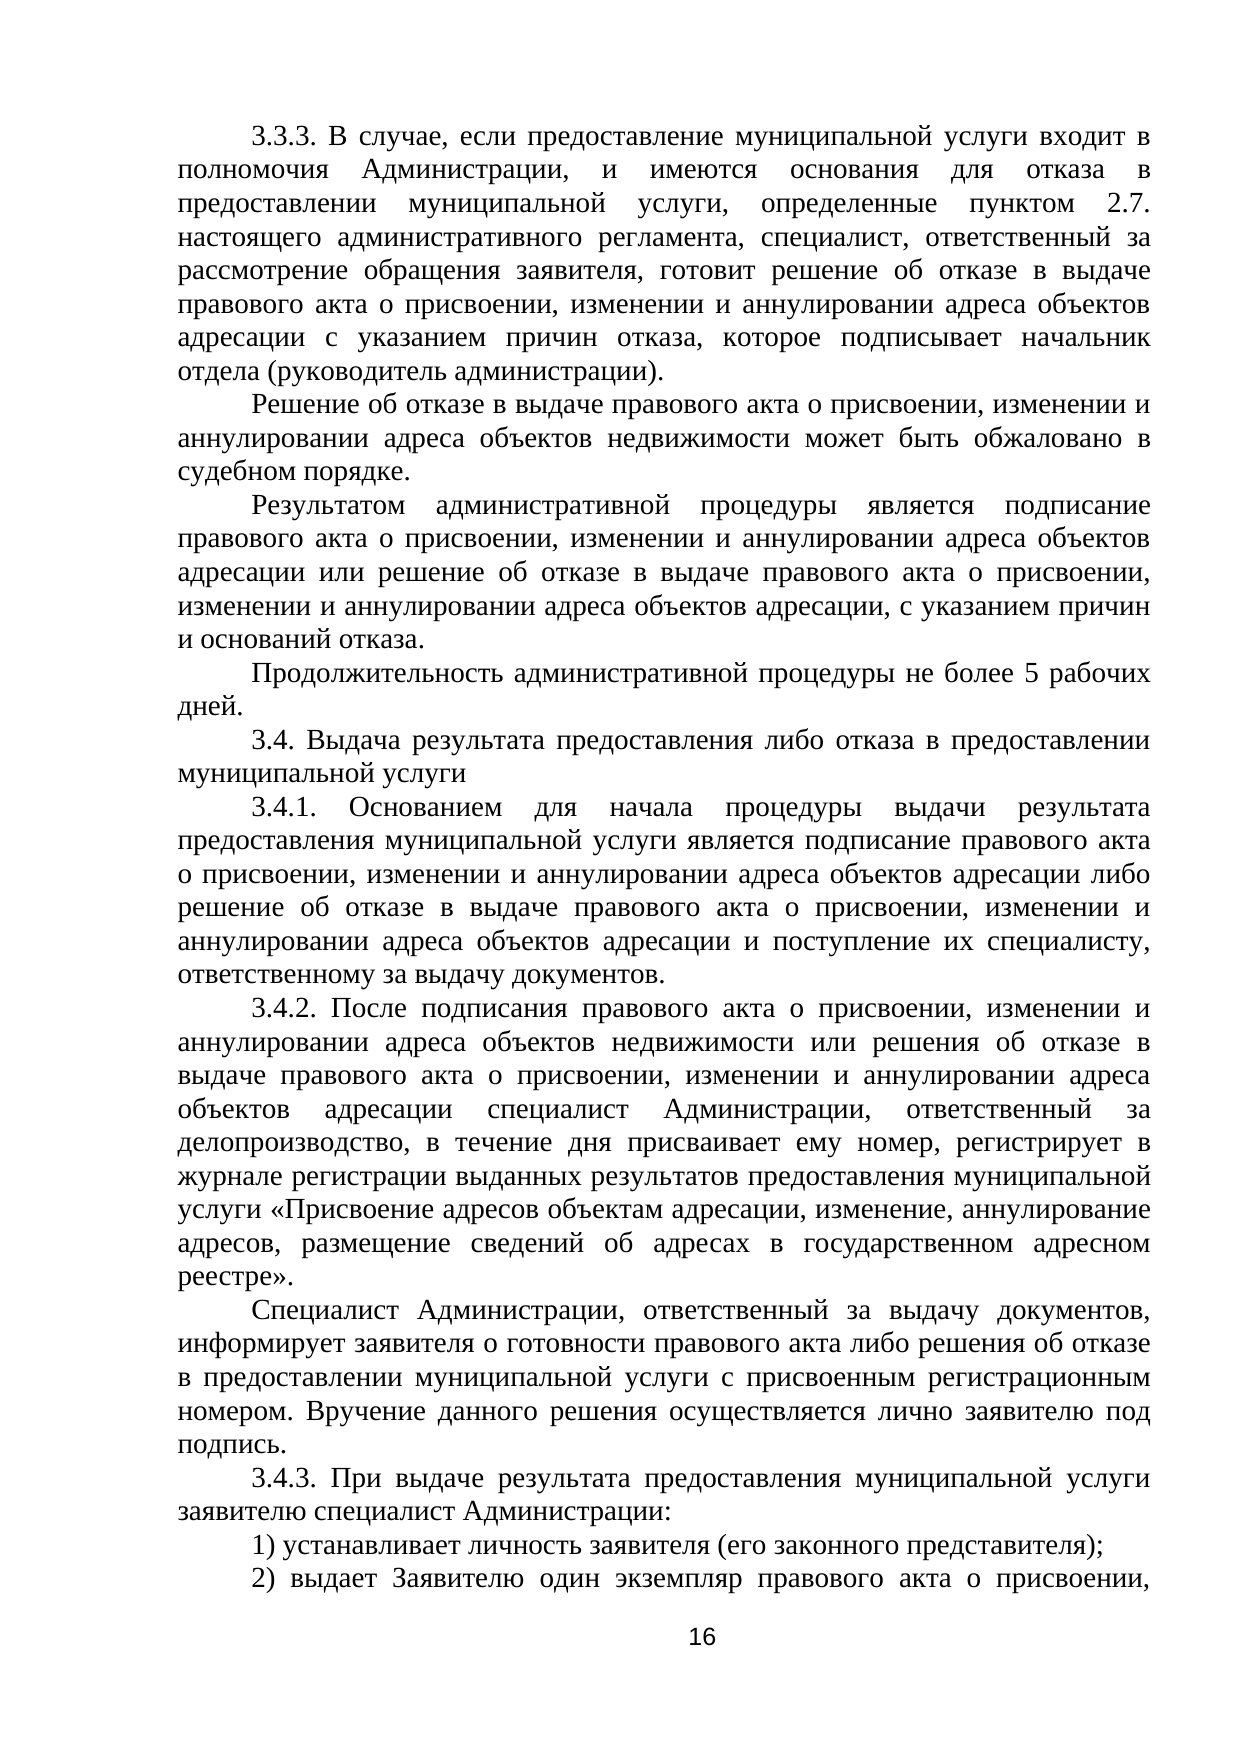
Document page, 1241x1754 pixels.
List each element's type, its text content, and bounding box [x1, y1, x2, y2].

text Решение об отказе в выдаче правового акта о присвоении, изменении и аннулировании адреса объектов недвижимости может быть обжаловано в судебном порядке. [177, 386, 1152, 487]
text Продолжительность административной процедуры не более 5 рабочих дней. [177, 655, 1152, 722]
text 3.4. Выдача результата предоставления либо отказа в предоставлении муниципальной услуги [177, 722, 1152, 789]
text 3.3.3. В случае, если предоставление муниципальной услуги входит в полномочия Администрации, и имеются основания для отказа в предоставлении муниципальной услуги, определенные пунктом 2.7. настоящего административного регламента, специалист, ответственный за рассмотрение обращения заявителя, готовит решение об отказе в выдаче правового акта о присвоении, изменении и аннулировании адреса объектов адресации с указанием причин отказа, которое подписывает начальник отдела (руководитель администрации). [177, 118, 1152, 386]
text 3.4.2. После подписания правового акта о присвоении, изменении и аннулировании адреса объектов недвижимости или решения об отказе в выдаче правового акта о присвоении, изменении и аннулировании адреса объектов адресации специалист Администрации, ответственный за делопроизводство, в течение дня присваивает ему номер, регистрирует в журнале регистрации выданных результатов предоставления муниципальной услуги «Присвоение адресов объектам адресации, изменение, аннулирование адресов, размещение сведений об адресах в государственном адресном реестре». [177, 990, 1152, 1292]
text 1) устанавливает личность заявителя (его законного представителя); [177, 1527, 1152, 1560]
text 3.4.1. Основанием для начала процедуры выдачи результата предоставления муниципальной услуги является подписание правового акта о присвоении, изменении и аннулировании адреса объектов адресации либо решение об отказе в выдаче правового акта о присвоении, изменении и аннулировании адреса объектов адресации и поступление их специалисту, ответственному за выдачу документов. [177, 789, 1152, 990]
text 3.4.3. При выдаче результата предоставления муниципальной услуги заявителю специалист Администрации: [177, 1460, 1152, 1527]
text Результатом административной процедуры является подписание правового акта о присвоении, изменении и аннулировании адреса объектов адресации или решение об отказе в выдаче правового акта о присвоении, изменении и аннулировании адреса объектов адресации, с указанием причин и оснований отказа. [177, 487, 1152, 655]
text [177, 1560, 1152, 1594]
text Специалист Администрации, ответственный за выдачу документов, информирует заявителя о готовности правового акта либо решения об отказе в предоставлении муниципальной услуги с присвоенным регистрационным номером. Вручение данного решения осуществляется лично заявителю под подпись. [177, 1292, 1152, 1460]
